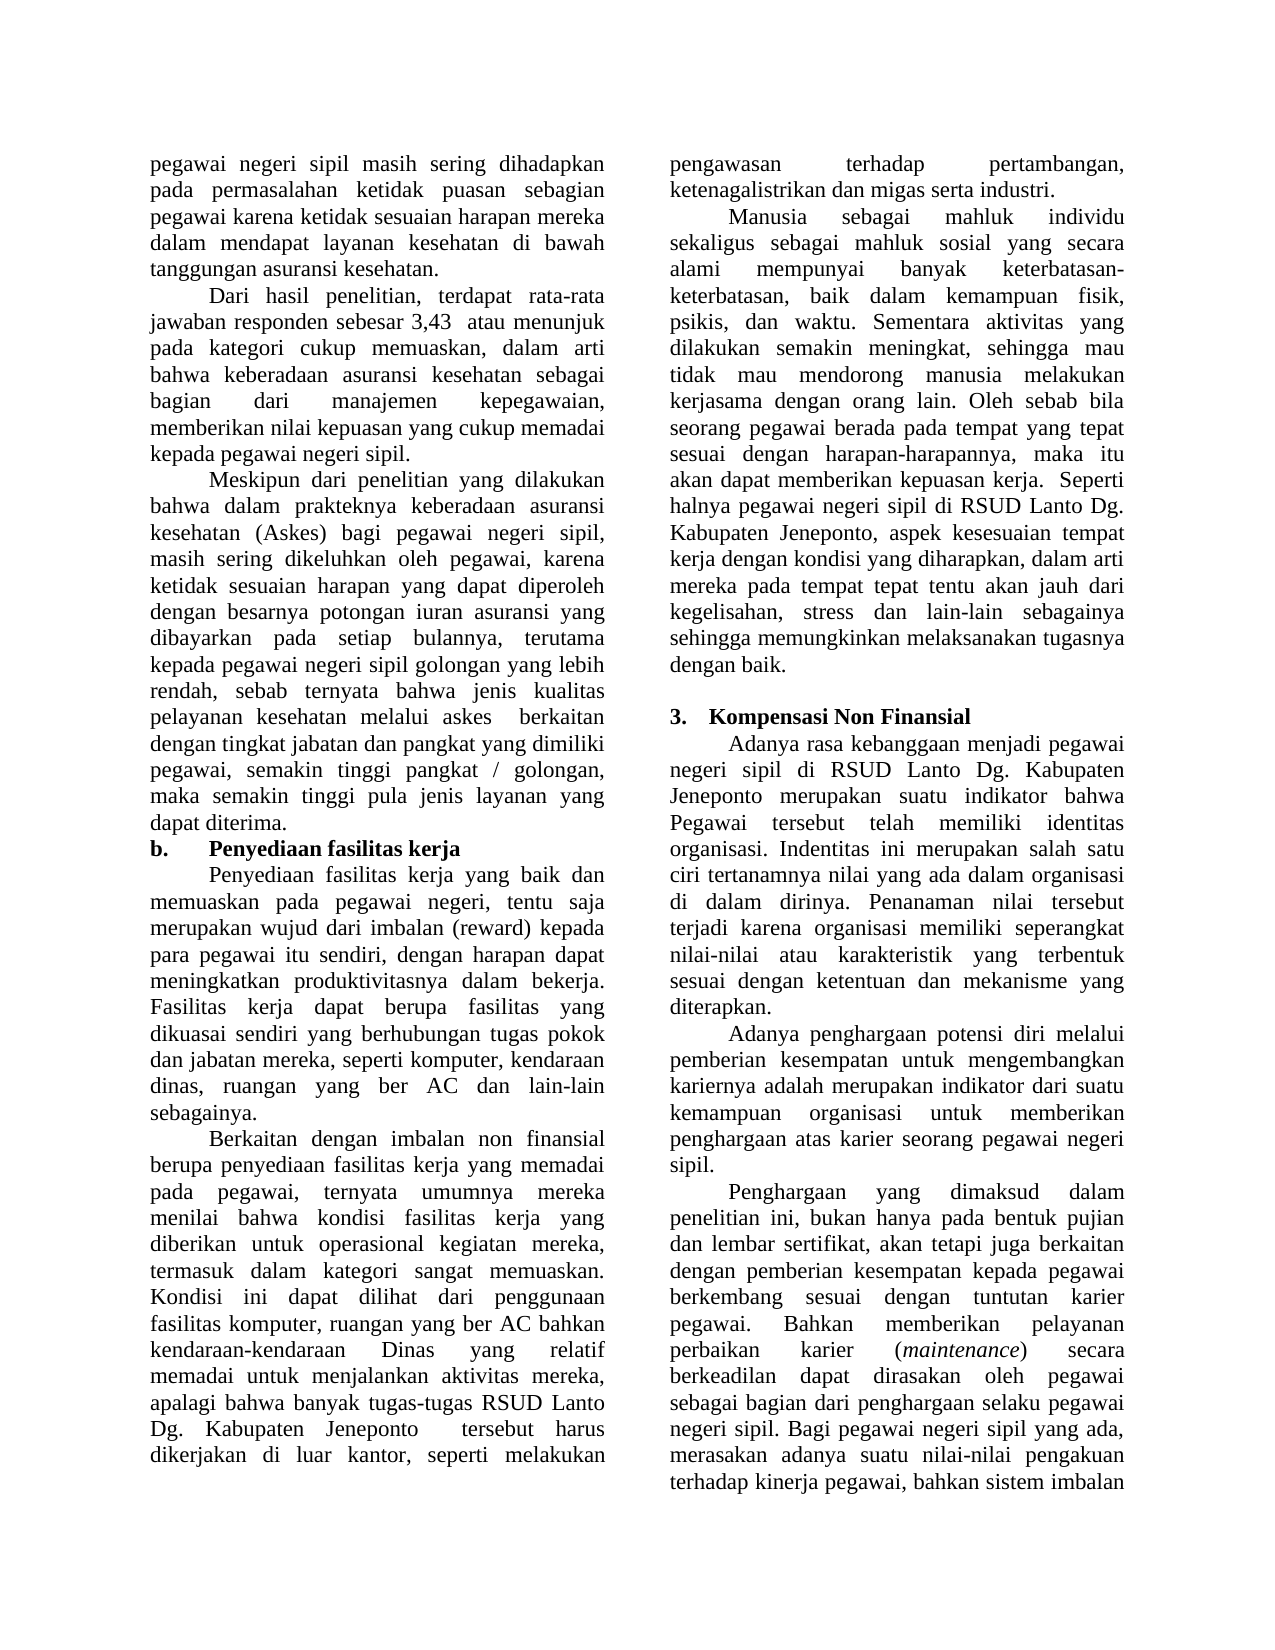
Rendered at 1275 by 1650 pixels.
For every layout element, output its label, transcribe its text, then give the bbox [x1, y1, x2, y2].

text Dari hasil penelitian, terdapat rata-rata jawaban responden sebesar 3,43 atau menunjuk pada kategori cukup memuaskan, dalam arti bahwa keberadaan asuransi kesehatan sebagai bagian dari manajemen kepegawaian, memberikan nilai kepuasan yang cukup memadai kepada pegawai negeri sipil. [150, 282, 605, 466]
list Penyediaan fasilitas kerja [150, 835, 605, 862]
text Berkaitan dengan imbalan non finansial berupa penyediaan fasilitas kerja yang memadai pada pegawai, ternyata umumnya mereka menilai bahwa kondisi fasilitas kerja yang diberikan untuk operasional kegiatan mereka, termasuk dalam kategori sangat memuaskan. Kondisi ini dapat dilihat dari penggunaan fasilitas komputer, ruangan yang ber AC bahkan kendaraan-kendaraan Dinas yang relatif memadai untuk menjalankan aktivitas mereka, apalagi bahwa banyak tugas-tugas RSUD Lanto Dg. Kabupaten Jeneponto tersebut harus dikerjakan di luar kantor, seperti melakukan pengawasan terhadap pertambangan, ketenagalistrikan dan migas serta industri. [150, 1125, 605, 1468]
text Manusia sebagai mahluk individu sekaligus sebagai mahluk sosial yang secara alami mempunyai banyak keterbatasan-keterbatasan, baik dalam kemampuan fisik, psikis, dan waktu. Sementara aktivitas yang dilakukan semakin meningkat, sehingga mau tidak mau mendorong manusia melakukan kerjasama dengan orang lain. Oleh sebab bila seorang pegawai berada pada tempat yang tepat sesuai dengan harapan-harapannya, maka itu akan dapat memberikan kepuasan kerja. Seperti halnya pegawai negeri sipil di RSUD Lanto Dg. Kabupaten Jeneponto, aspek kesesuaian tempat kerja dengan kondisi yang diharapkan, dalam arti mereka pada tempat tepat tentu akan jauh dari kegelisahan, stress dan lain-lain sebagainya sehingga memungkinkan melaksanakan tugasnya dengan baik. [669, 203, 1125, 677]
text Adanya rasa kebanggaan menjadi pegawai negeri sipil di RSUD Lanto Dg. Kabupaten Jeneponto merupakan suatu indikator bahwa Pegawai tersebut telah memiliki identitas organisasi. Indentitas ini merupakan salah satu ciri tertanamnya nilai yang ada dalam organisasi di dalam dirinya. Penanaman nilai tersebut terjadi karena organisasi memiliki seperangkat nilai-nilai atau karakteristik yang terbentuk sesuai dengan ketentuan dan mekanisme yang diterapkan. [669, 730, 1125, 1020]
text Adanya penghargaan potensi diri melalui pemberian kesempatan untuk mengembangkan kariernya adalah merupakan indikator dari suatu kemampuan organisasi untuk memberikan penghargaan atas karier seorang pegawai negeri sipil. [669, 1020, 1125, 1178]
text Penyediaan fasilitas kerja yang baik dan memuaskan pada pegawai negeri, tentu saja merupakan wujud dari imbalan (reward) kepada para pegawai itu sendiri, dengan harapan dapat meningkatkan produktivitasnya dalam bekerja. Fasilitas kerja dapat berupa fasilitas yang dikuasai sendiri yang berhubungan tugas pokok dan jabatan mereka, seperti komputer, kendaraan dinas, ruangan yang ber AC dan lain-lain sebagainya. [150, 862, 605, 1125]
text Meskipun dari penelitian yang dilakukan bahwa dalam prakteknya keberadaan asuransi kesehatan (Askes) bagi pegawai negeri sipil, masih sering dikeluhkan oleh pegawai, karena ketidak sesuaian harapan yang dapat diperoleh dengan besarnya potongan iuran asuransi yang dibayarkan pada setiap bulannya, terutama kepada pegawai negeri sipil golongan yang lebih rendah, sebab ternyata bahwa jenis kualitas pelayanan kesehatan melalui askes berkaitan dengan tingkat jabatan dan pangkat yang dimiliki pegawai, semakin tinggi pangkat / golongan, maka semakin tinggi pula jenis layanan yang dapat diterima. [150, 466, 605, 835]
list Kompensasi Non Finansial [669, 703, 1125, 730]
